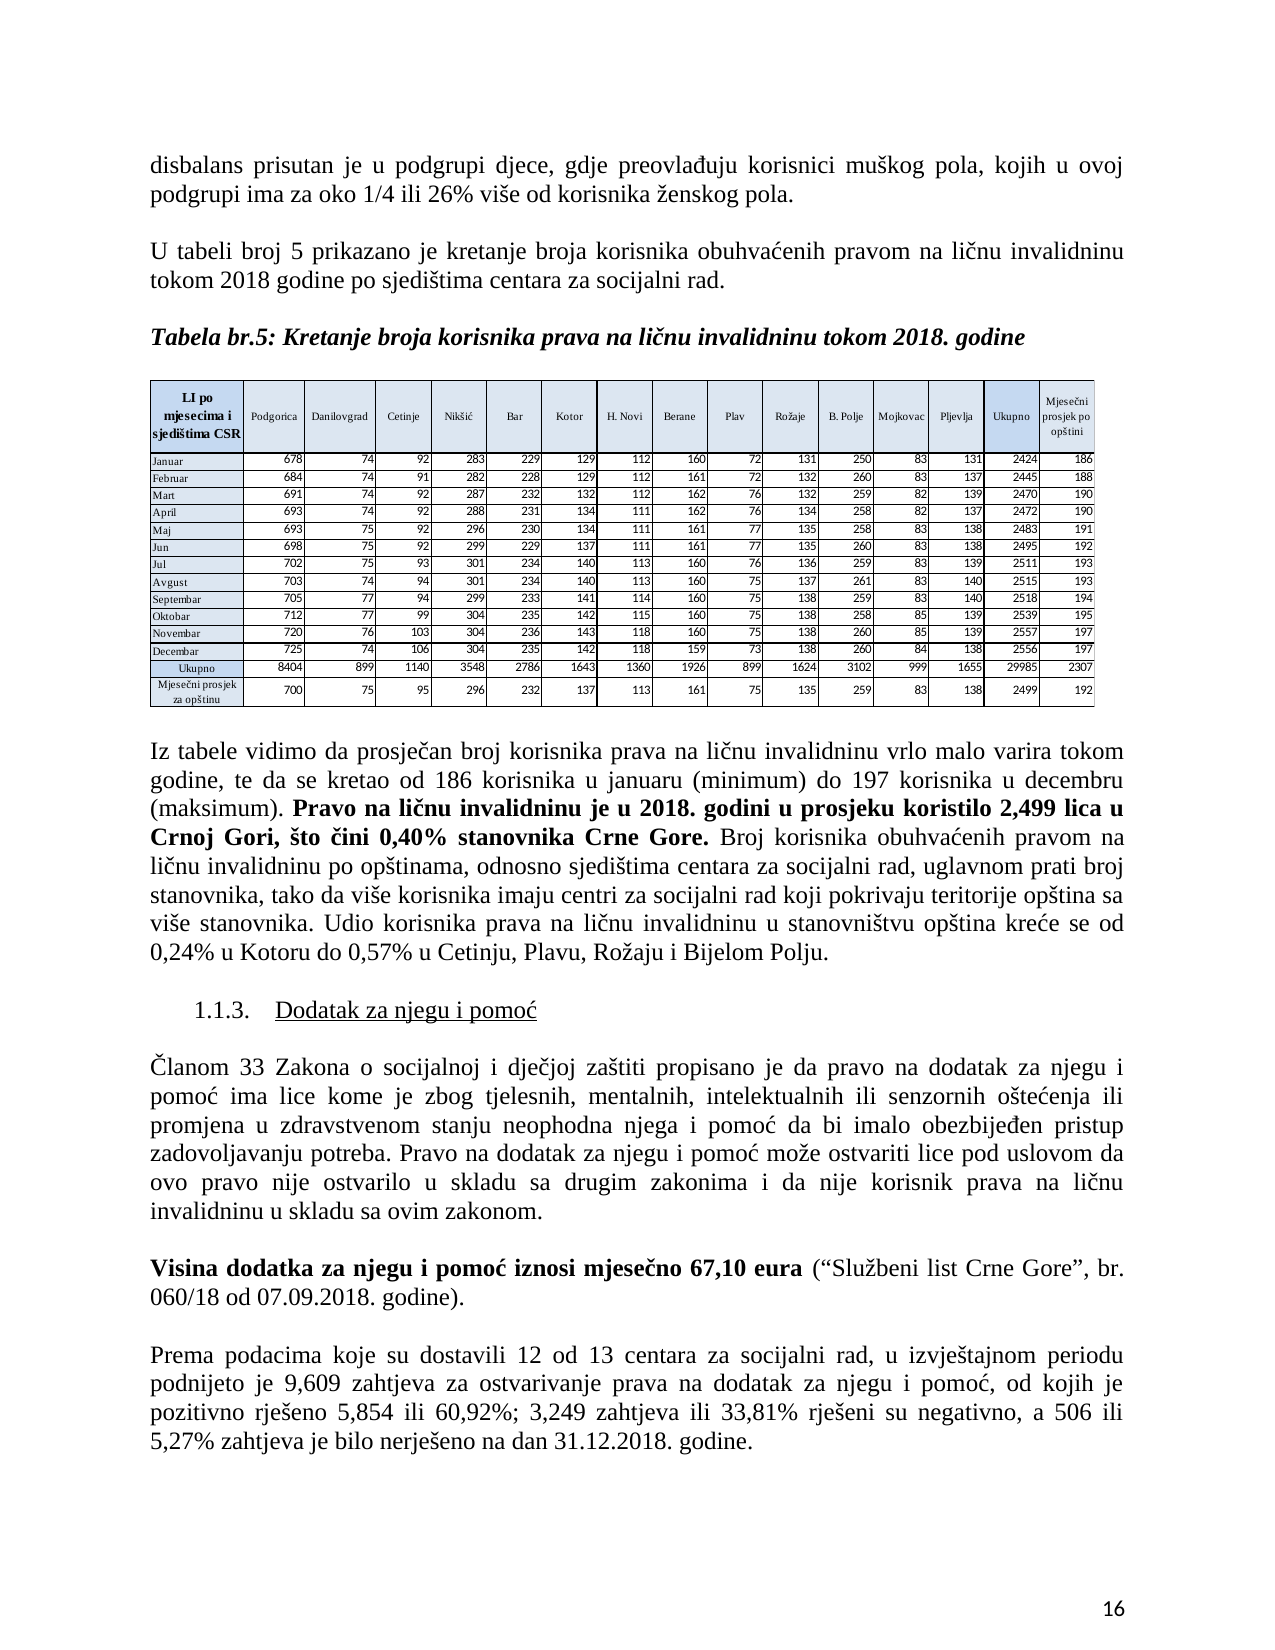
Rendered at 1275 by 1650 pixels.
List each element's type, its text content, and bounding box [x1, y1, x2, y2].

text Članom 33 Zakona o socijalnoj i dječjoj zaštiti propisano je da pravo na dodatak za njegu i pomoć ima lice kome je zbog tjelesnih, mentalnih, intelektualnih ili senzornih oštećenja ili promjena u zdravstvenom stanju neophodna njega i pomoć da bi imalo obezbijeđen pristup zadovoljavanju potreba. Pravo na dodatak za njegu i pomoć može ostvariti lice pod uslovom da ovo pravo nije ostvarilo u skladu sa drugim zakonima i da nije korisnik prava na ličnu invalidninu u skladu sa ovim zakonom. [150, 1052, 1125, 1225]
text Tabela br.5: Kretanje broja korisnika prava na ličnu invalidninu tokom 2018. godine [150, 322, 1125, 351]
list Dodatak za njegu i pomoć [193, 995, 1125, 1023]
text U tabeli broj 5 prikazano je kretanje broja korisnika obuhvaćenih pravom na ličnu invalidninu tokom 2018 godine po sjedištima centara za socijalni rad. [150, 236, 1125, 294]
text Iz tabele vidimo da prosječan broj korisnika prava na ličnu invalidninu vrlo malo varira tokom godine, te da se kretao od 186 korisnika u januaru (minimum) do 197 korisnika u decembru (maksimum). Pravo na ličnu invalidninu je u 2018. godini u prosjeku koristilo 2,499 lica u Crnoj Gori, što čini 0,40% stanovnika Crne Gore. Broj korisnika obuhvaćenih pravom na ličnu invalidninu po opštinama, odnosno sjedištima centara za socijalni rad, uglavnom prati broj stanovnika, tako da više korisnika imaju centri za socijalni rad koji pokrivaju teritorije opština sa više stanovnika. Udio korisnika prava na ličnu invalidninu u stanovništvu opština kreće se od 0,24% u Kotoru do 0,57% u Cetinju, Plavu, Rožaju i Bijelom Polju. [150, 736, 1125, 966]
text Visina dodatka za njegu i pomoć iznosi mjesečno 67,10 eura (“Službeni list Crne Gore”, br. 060/18 od 07.09.2018. godine). [150, 1253, 1125, 1311]
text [150, 150, 1125, 207]
text Prema podacima koje su dostavili 12 od 13 centara za socijalni rad, u izvještajnom periodu podnijeto je 9,609 zahtjeva za ostvarivanje prava na dodatak za njegu i pomoć, od kojih je pozitivno rješeno 5,854 ili 60,92%; 3,249 zahtjeva ili 33,81% rješeni su negativno, a 506 ili 5,27% zahtjeva je bilo nerješeno na dan 31.12.2018. godine. [150, 1340, 1125, 1455]
